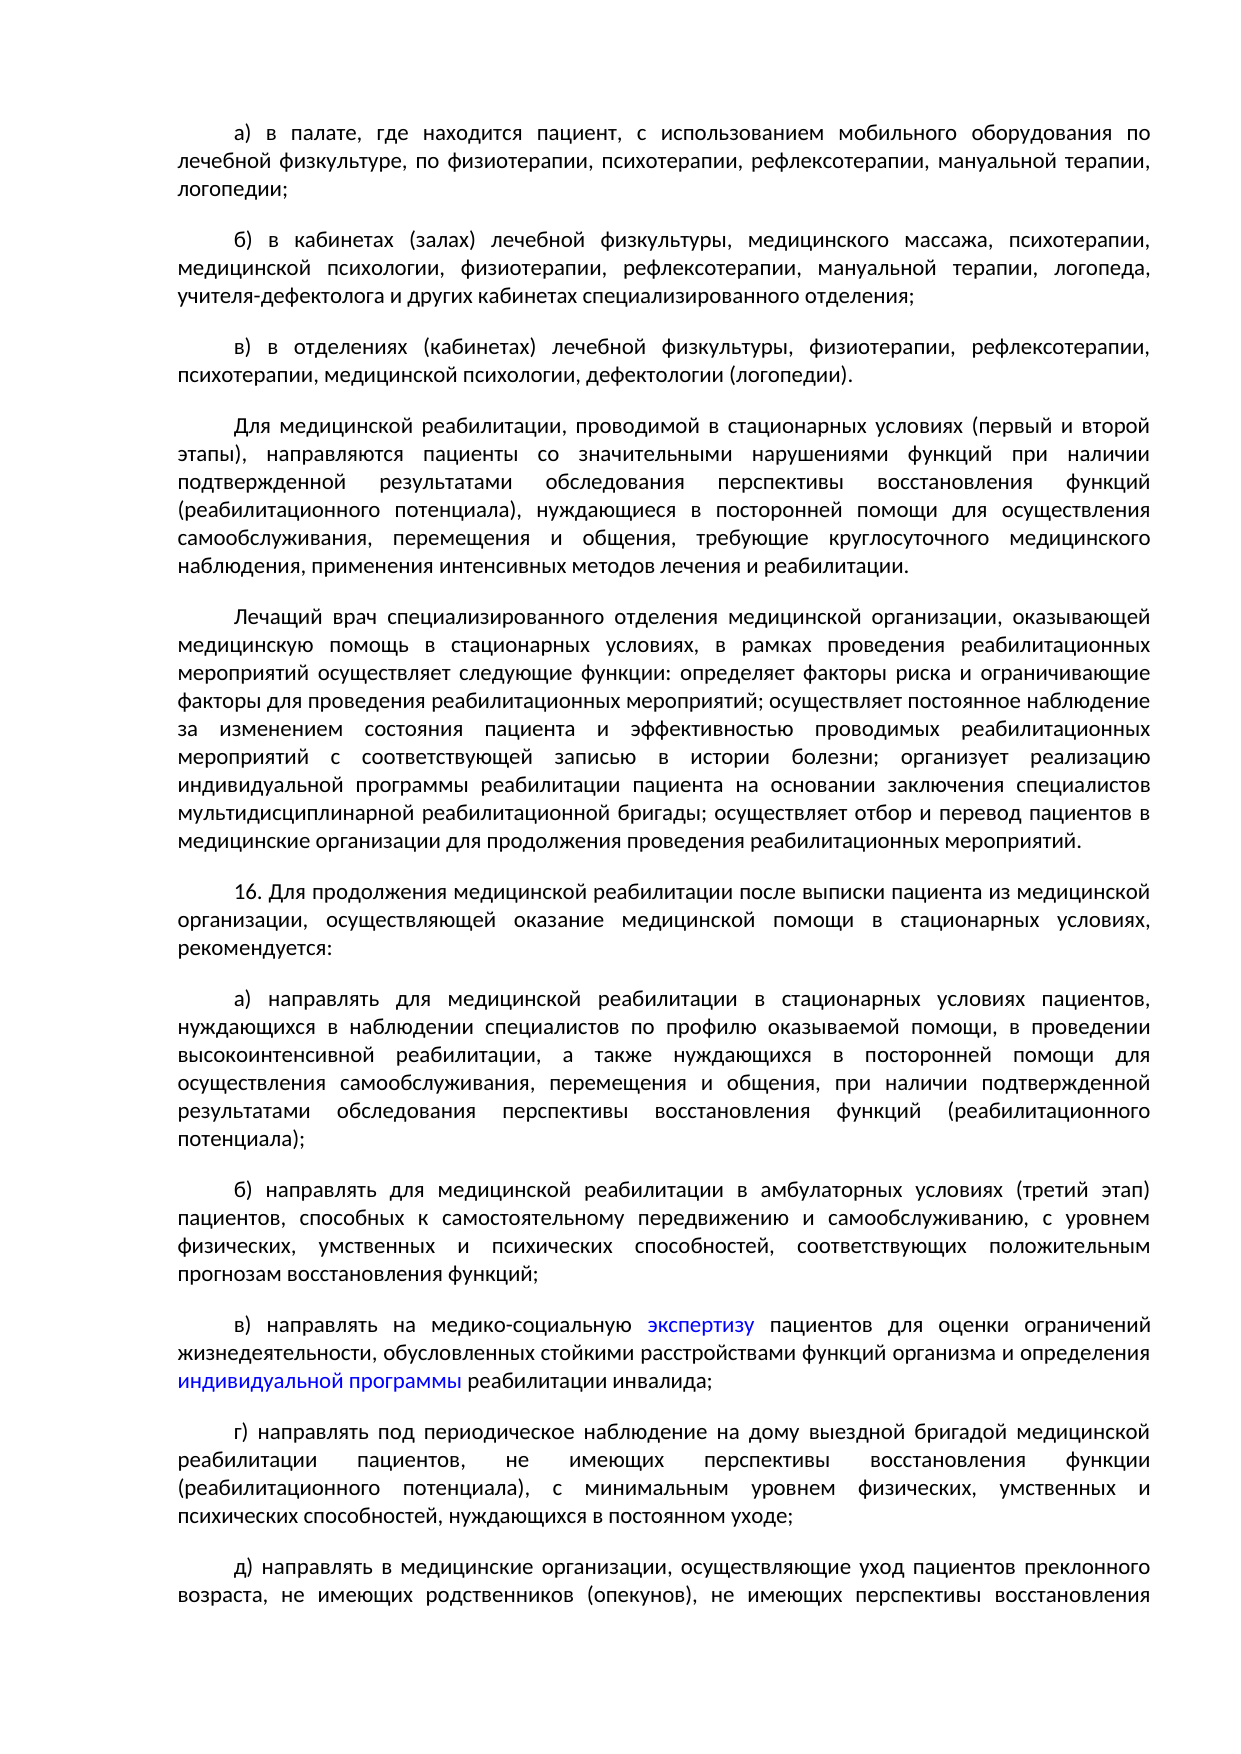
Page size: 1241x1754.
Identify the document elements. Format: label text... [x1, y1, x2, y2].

text в) в отделениях (кабинетах) лечебной физкультуры, физиотерапии, рефлексотерапии, психотерапии, медицинской психологии, дефектологии (логопедии). [177, 332, 1152, 388]
text Лечащий врач специализированного отделения медицинской организации, оказывающей медицинскую помощь в стационарных условиях, в рамках проведения реабилитационных мероприятий осуществляет следующие функции: определяет факторы риска и ограничивающие факторы для проведения реабилитационных мероприятий; осуществляет постоянное наблюдение за изменением состояния пациента и эффективностью проводимых реабилитационных мероприятий с соответствующей записью в истории болезни; организует реализацию индивидуальной программы реабилитации пациента на основании заключения специалистов мультидисциплинарной реабилитационной бригады; осуществляет отбор и перевод пациентов в медицинские организации для продолжения проведения реабилитационных мероприятий. [177, 602, 1152, 854]
text в) направлять на медико-социальную экспертизу пациентов для оценки ограничений жизнедеятельности, обусловленных стойкими расстройствами функций организма и определения индивидуальной программы реабилитации инвалида; [177, 1310, 1152, 1394]
text б) в кабинетах (залах) лечебной физкультуры, медицинского массажа, психотерапии, медицинской психологии, физиотерапии, рефлексотерапии, мануальной терапии, логопеда, учителя-дефектолога и других кабинетах специализированного отделения; [177, 225, 1152, 309]
text б) направлять для медицинской реабилитации в амбулаторных условиях (третий этап) пациентов, способных к самостоятельному передвижению и самообслуживанию, с уровнем физических, умственных и психических способностей, соответствующих положительным прогнозам восстановления функций; [177, 1175, 1152, 1287]
text Для медицинской реабилитации, проводимой в стационарных условиях (первый и второй этапы), направляются пациенты со значительными нарушениями функций при наличии подтвержденной результатами обследования перспективы восстановления функций (реабилитационного потенциала), нуждающиеся в посторонней помощи для осуществления самообслуживания, перемещения и общения, требующие круглосуточного медицинского наблюдения, применения интенсивных методов лечения и реабилитации. [177, 411, 1152, 579]
text а) в палате, где находится пациент, с использованием мобильного оборудования по лечебной физкультуре, по физиотерапии, психотерапии, рефлексотерапии, мануальной терапии, логопедии; [177, 118, 1152, 202]
text г) направлять под периодическое наблюдение на дому выездной бригадой медицинской реабилитации пациентов, не имеющих перспективы восстановления функции (реабилитационного потенциала), с минимальным уровнем физических, умственных и психических способностей, нуждающихся в постоянном уходе; [177, 1417, 1152, 1529]
text 16. Для продолжения медицинской реабилитации после выписки пациента из медицинской организации, осуществляющей оказание медицинской помощи в стационарных условиях, рекомендуется: [177, 877, 1152, 961]
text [177, 1552, 1152, 1608]
text а) направлять для медицинской реабилитации в стационарных условиях пациентов, нуждающихся в наблюдении специалистов по профилю оказываемой помощи, в проведении высокоинтенсивной реабилитации, а также нуждающихся в посторонней помощи для осуществления самообслуживания, перемещения и общения, при наличии подтвержденной результатами обследования перспективы восстановления функций (реабилитационного потенциала); [177, 984, 1152, 1152]
